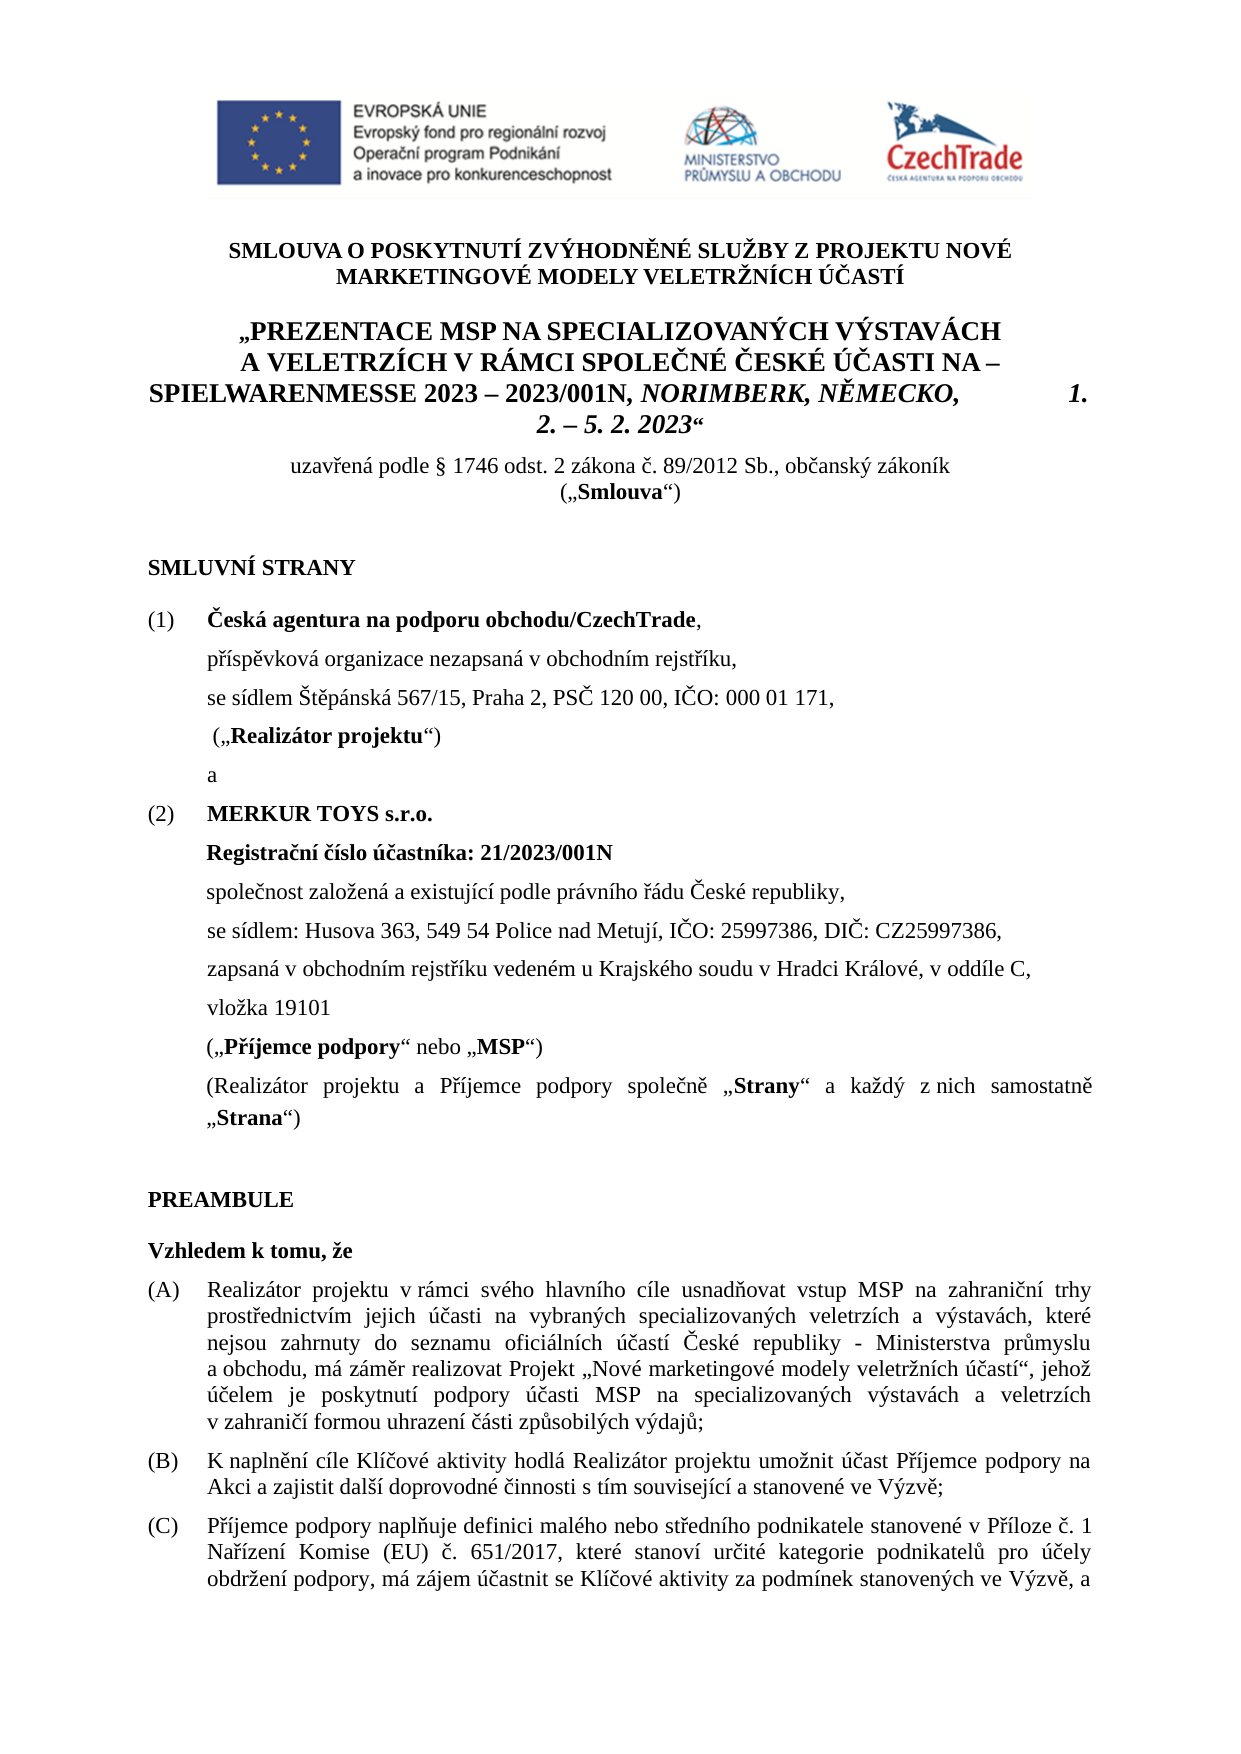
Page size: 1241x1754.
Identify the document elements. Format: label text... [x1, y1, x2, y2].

text („Realizátor projektu“) [207, 722, 1092, 749]
text Realizátor projektu v rámci svého hlavního cíle usnadňovat vstup MSP na zahraniční trhy prostřednictvím jejich účasti na vybraných specializovaných veletrzích a výstavách, které nejsou zahrnuty do seznamu oficiálních účastí České republiky - Ministerstva průmyslu a obchodu, má záměr realizovat Projekt „Nové marketingové modely veletržních účastí“, jehož účelem je poskytnutí podpory účasti MSP na specializovaných výstavách a veletrzích v zahraničí formou uhrazení části způsobilých výdajů; [148, 1276, 1092, 1434]
text příspěvková organizace nezapsaná v obchodním rejstříku, [207, 645, 1092, 671]
text Registrační číslo účastníka: 21/2023/001N [148, 839, 1092, 865]
list Česká agentura na podporu obchodu/CzechTrade, [148, 606, 1092, 632]
text se sídlem Štěpánská 567/15, Praha 2, PSČ 120 00, IČO: 000 01 171, [207, 683, 1092, 710]
text (Realizátor projektu a Příjemce podpory společně „Strany“ a každý z nich samostatně „Strana“) [206, 1072, 1092, 1130]
title „Prezentace MSP na specializovaných výstavách a veletrzích v rámci společné české účasti na – spielwarenmesse 2023 – 2023/001N, norimberk, německo, 1. 2. – 5. 2. 2023“ [148, 315, 1092, 439]
text K naplnění cíle Klíčové aktivity hodlá Realizátor projektu umožnit účast Příjemce podpory na Akci a zajistit další doprovodné činnosti s tím související a stanovené ve Výzvě; [148, 1447, 1092, 1499]
text zapsaná v obchodním rejstříku vedeném u Krajského soudu v Hradci Králové, v oddíle C, [207, 956, 1092, 982]
text Smluvní strany [148, 554, 1092, 581]
text a [207, 761, 1092, 788]
text („Příjemce podpory“ nebo „MSP“) [206, 1033, 1092, 1059]
text uzavřená podle § 1746 odst. 2 zákona č. 89/2012 Sb., občanský zákoník („Smlouva“) [148, 452, 1092, 504]
text společnost založená a existující podle právního řádu České republiky, [206, 878, 1092, 904]
list MERKUR TOYS s.r.o. [148, 800, 1092, 826]
text Preambule [148, 1186, 1092, 1212]
text Vzhledem k tomu, že [148, 1237, 1092, 1263]
picture [205, 87, 1035, 200]
text vložka 19101 [207, 994, 1092, 1021]
text se sídlem: Husova 363, 549 54 Police nad Metují, IČO: 25997386, DIČ: CZ25997386, [207, 917, 1092, 943]
title SMLOUVA O poskytnutí zvýhodněné služby z projektu Nové marketingové modely veletržních účastí [148, 237, 1092, 290]
